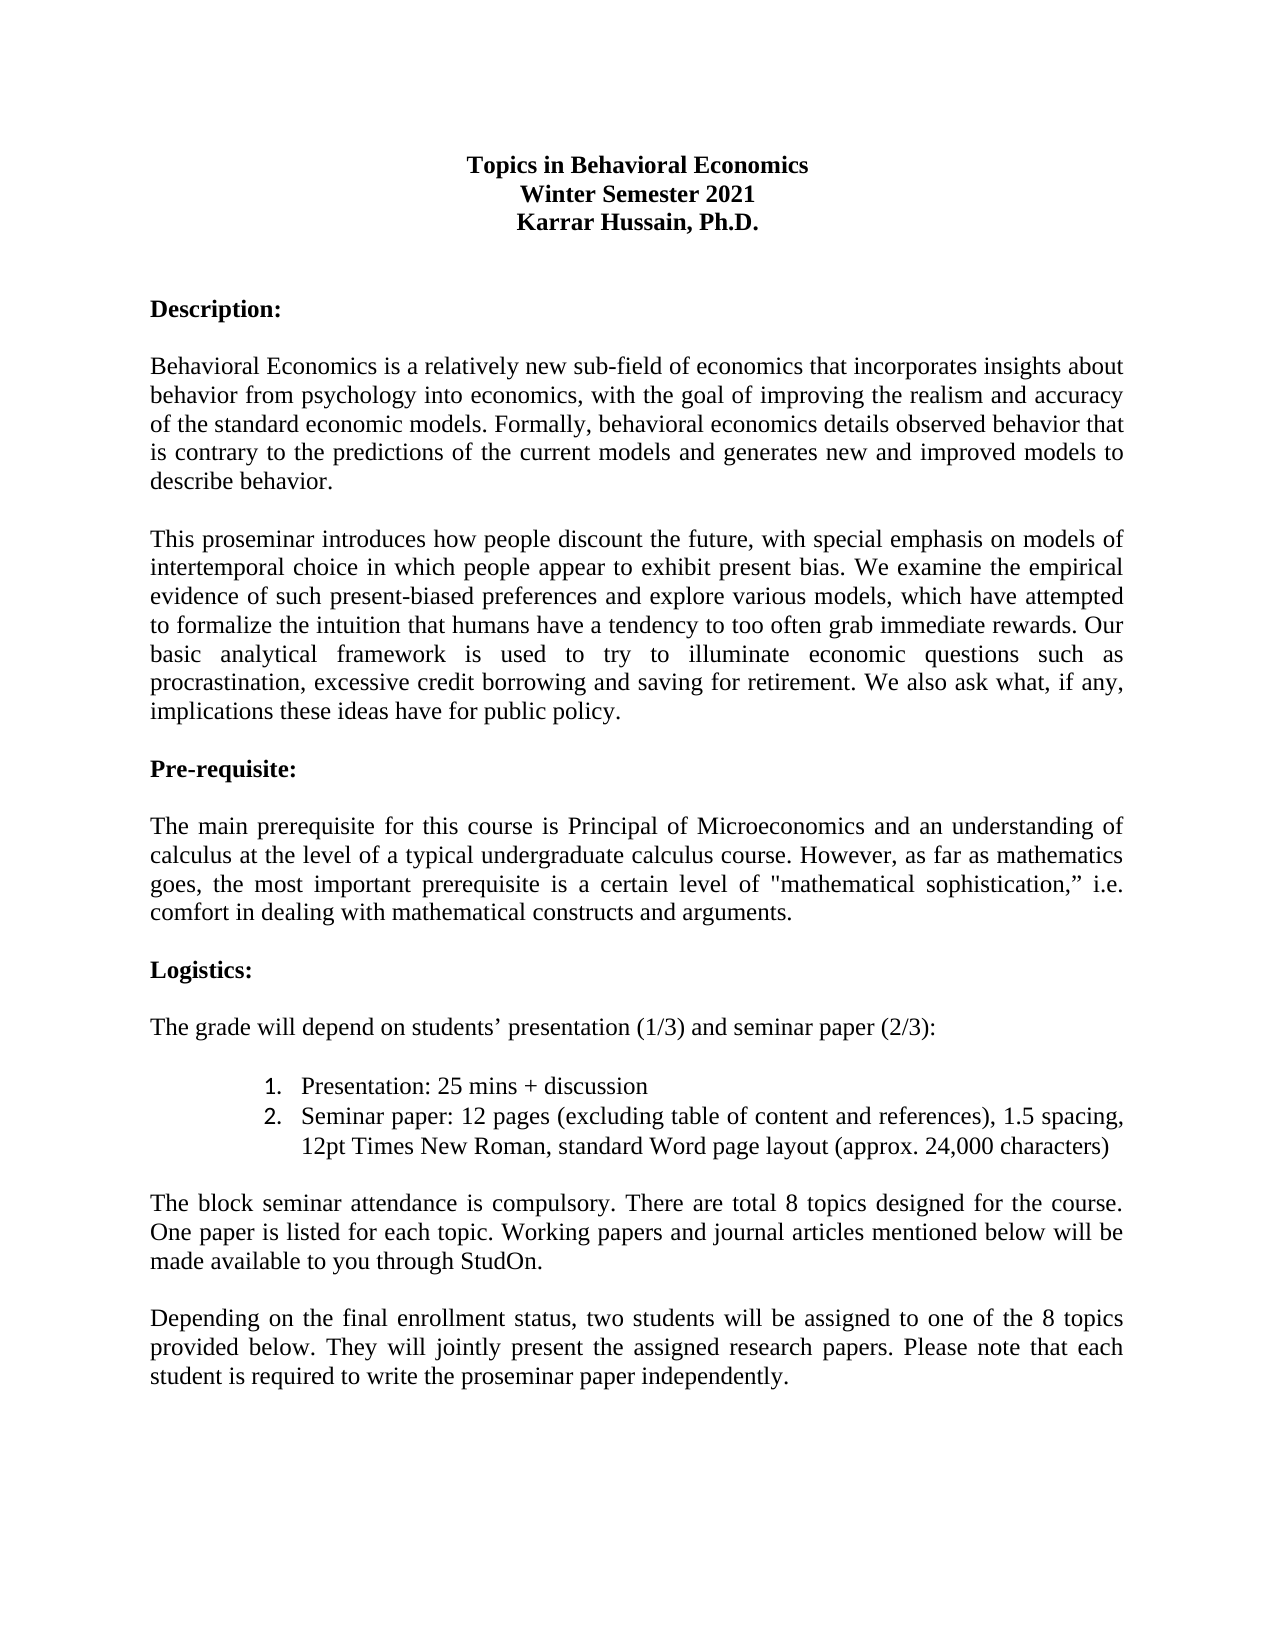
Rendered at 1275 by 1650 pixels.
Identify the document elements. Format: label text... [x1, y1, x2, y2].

text The grade will depend on students’ presentation (1/3) and seminar paper (2/3): [150, 1012, 1125, 1041]
text This proseminar introduces how people discount the future, with special emphasis on models of intertemporal choice in which people appear to exhibit present bias. We examine the empirical evidence of such present-biased preferences and explore various models, which have attempted to formalize the intuition that humans have a tendency to too often grab immediate rewards. Our basic analytical framework is used to try to illuminate economic questions such as procrastination, excessive credit borrowing and saving for retirement. We also ask what, if any, implications these ideas have for public policy. [150, 524, 1125, 725]
text Pre-requisite: [150, 754, 1125, 782]
text The block seminar attendance is compulsory. There are total 8 topics designed for the course. One paper is listed for each topic. Working papers and journal articles mentioned below will be made available to you through StudOn. [150, 1188, 1125, 1275]
text Description: [150, 294, 1125, 322]
text Depending on the final enrollment status, two students will be assigned to one of the 8 topics provided below. They will jointly present the assigned research papers. Please note that each student is required to write the proseminar paper independently. [150, 1303, 1125, 1390]
text Logistics: [150, 955, 1125, 984]
list Seminar paper: 12 pages (excluding table of content and references), 1.5 spacing, 12pt Times New Roman, standard Word page layout (approx. 24,000 characters) [263, 1101, 1125, 1160]
text Winter Semester 2021 [150, 179, 1125, 207]
text Behavioral Economics is a relatively new sub-field of economics that incorporates insights about behavior from psychology into economics, with the goal of improving the realism and accuracy of the standard economic models. Formally, behavioral economics details observed behavior that is contrary to the predictions of the current models and generates new and improved models to describe behavior. [150, 351, 1125, 495]
text The main prerequisite for this course is Principal of Microeconomics and an understanding of calculus at the level of a typical undergraduate calculus course. However, as far as mathematics goes, the most important prerequisite is a certain level of "mathematical sophistication,” i.e. comfort in dealing with mathematical constructs and arguments. [150, 811, 1125, 926]
text Karrar Hussain, Ph.D. [150, 207, 1125, 236]
list Presentation: 25 mins + discussion [263, 1070, 1125, 1101]
text Topics in Behavioral Economics [150, 150, 1125, 179]
